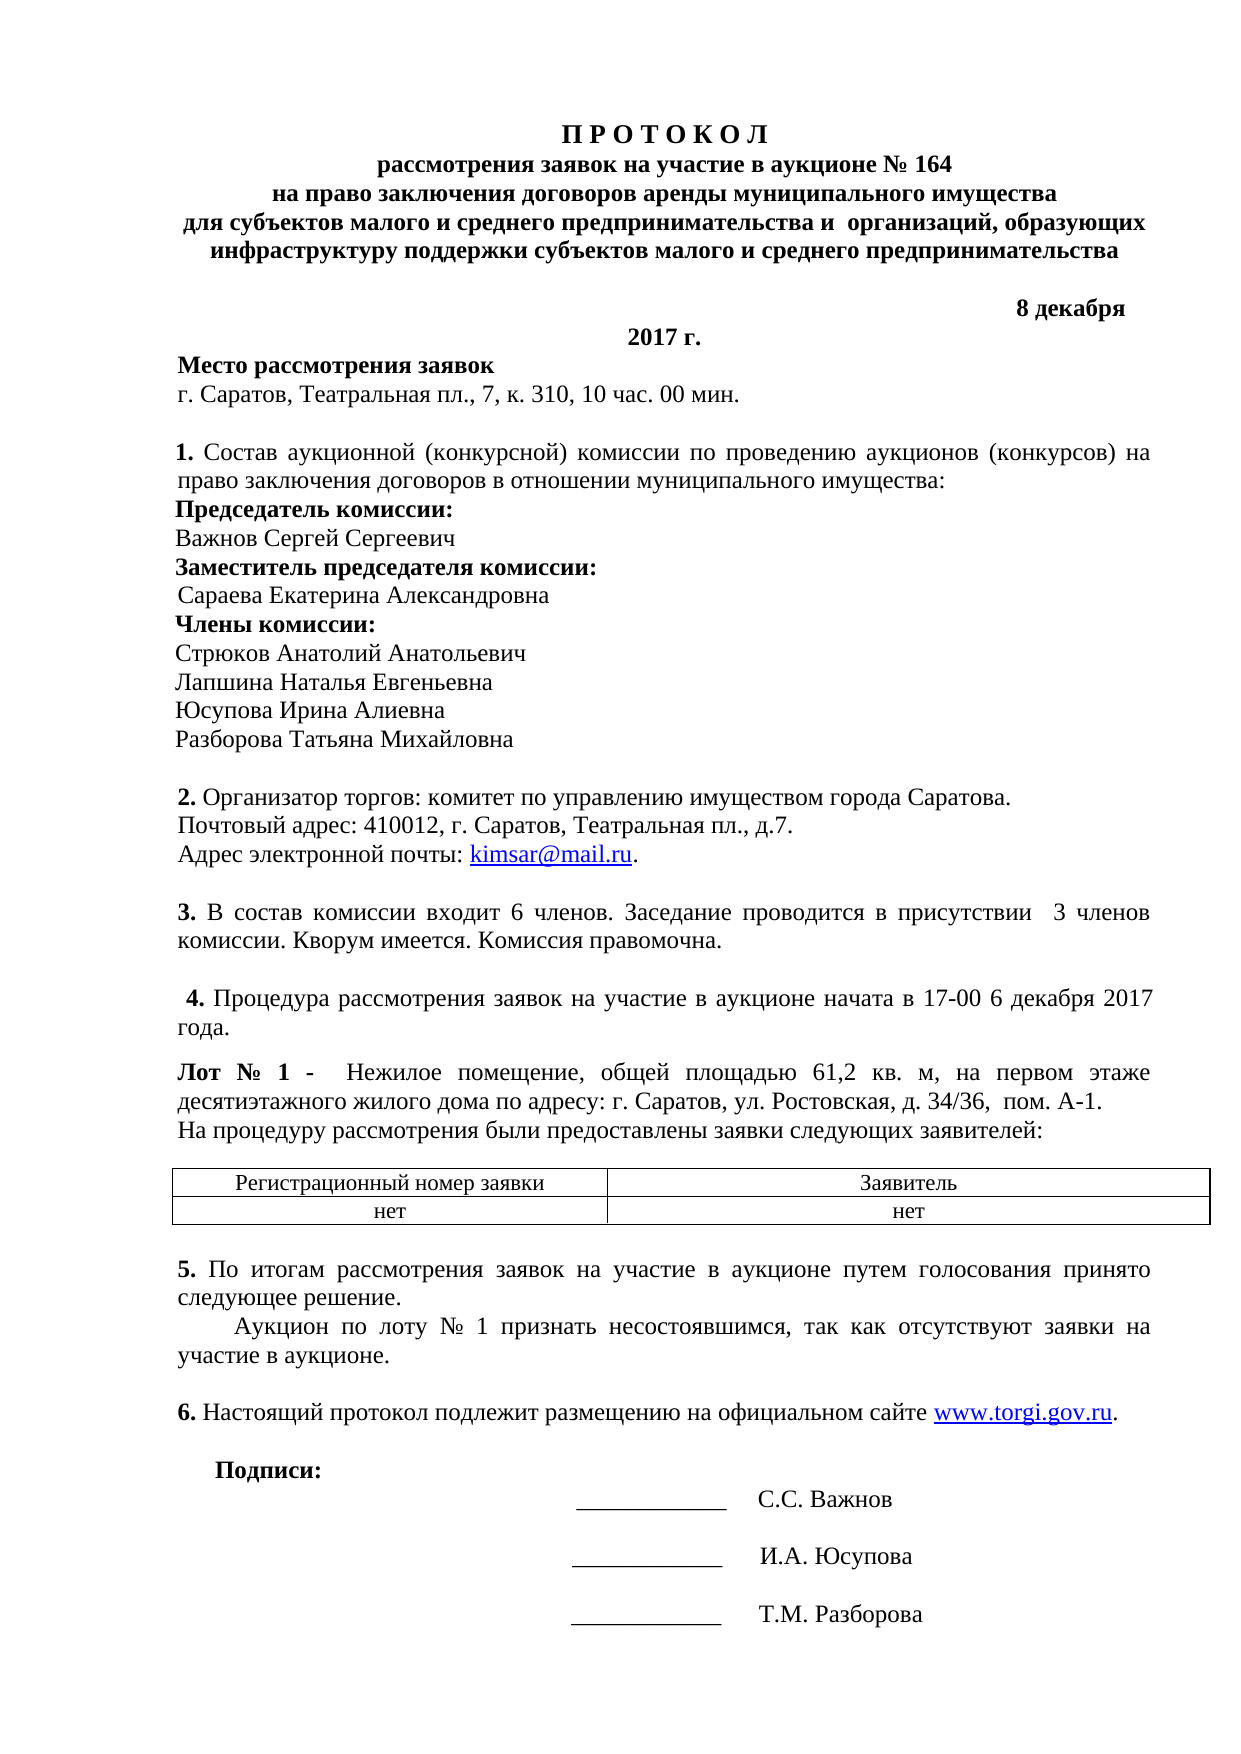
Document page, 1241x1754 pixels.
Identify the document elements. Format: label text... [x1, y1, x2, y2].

text 2. Организатор торгов: комитет по управлению имуществом города Саратова. [177, 782, 1152, 811]
text Почтовый адрес: . Саратов, Театральная пл., д.7. [177, 811, 1152, 839]
text Лапшина Наталья Евгеньевна [175, 667, 1152, 696]
text Важнов Сергей Сергеевич [175, 523, 1152, 552]
text На процедуру рассмотрения были предоставлены заявки следующих заявителей: [177, 1115, 1152, 1143]
text Члены комиссии: [175, 609, 1152, 638]
text Адрес электронной почты: kimsar@mail.ru. [177, 839, 1152, 868]
text Сараева Екатерина Александровна [177, 581, 1152, 609]
text на право заключения договоров аренды муниципального имущества [177, 178, 1152, 207]
text 8 декабря 2017 г. [177, 293, 1152, 351]
text Стрюков Анатолий Анатольевич [175, 638, 1152, 667]
text Аукцион по лоту № 1 признать несостоявшимся, так как отсутствуют заявки на участие в аукционе. [177, 1311, 1152, 1369]
text ____________ И.А. Юсупова [546, 1541, 1152, 1570]
text Подписи: [215, 1455, 1152, 1484]
table_header Заявитель [608, 1169, 1209, 1196]
text 5. По итогам рассмотрения заявок на участие в аукционе путем голосования принято следующее решение. [177, 1254, 1152, 1311]
table_header Регистрационный номер заявки [173, 1169, 607, 1196]
text ____________ С.С. Важнов [215, 1484, 1152, 1512]
text Юсупова Ирина Алиевна [175, 696, 1152, 724]
table_cell нет [173, 1197, 607, 1223]
text Председатель комиссии: [175, 494, 1152, 523]
text 4. Процедура рассмотрения заявок на участие в аукционе начата в 17-00 6 декабря 2017 года. [177, 983, 1154, 1041]
text Заместитель председателя комиссии: [175, 552, 1152, 581]
text рассмотрения заявок на участие в аукционе № 164 [177, 149, 1152, 178]
table_cell нет [608, 1197, 1209, 1223]
text для субъектов малого и среднего предпринимательства и организаций, образующих инфраструктуру поддержки субъектов малого и среднего предпринимательства [177, 207, 1152, 264]
text 3. В состав комиссии входит 6 членов. Заседание проводится в присутствии 3 членов комиссии. Кворум имеется. Комиссия правомочна. [177, 897, 1152, 954]
text 6. Настоящий протокол подлежит размещению на официальном сайте www.torgi.gov.ru. [177, 1397, 1152, 1426]
text 1. Состав аукционной (конкурсной) комиссии по проведению аукционов (конкурсов) на право заключения договоров в отношении муниципального имущества: [175, 437, 1152, 494]
text п р о т о к о л [177, 118, 1152, 149]
text Место рассмотрения заявок [177, 351, 1152, 379]
text Разборова Татьяна Михайловна [175, 724, 1152, 753]
text Лот № 1 - Нежилое помещение, общей площадью 61,2 кв. м, на первом этаже десятиэтажного жилого дома по адресу: г. Саратов, ул. Ростовская, д. 34/36, пом. А-1. [177, 1057, 1152, 1115]
text г. Саратов, Театральная пл., 7, к. 310, 10 час. 00 мин. [177, 379, 1152, 408]
text ____________ Т.М. Разборова [546, 1599, 1152, 1627]
